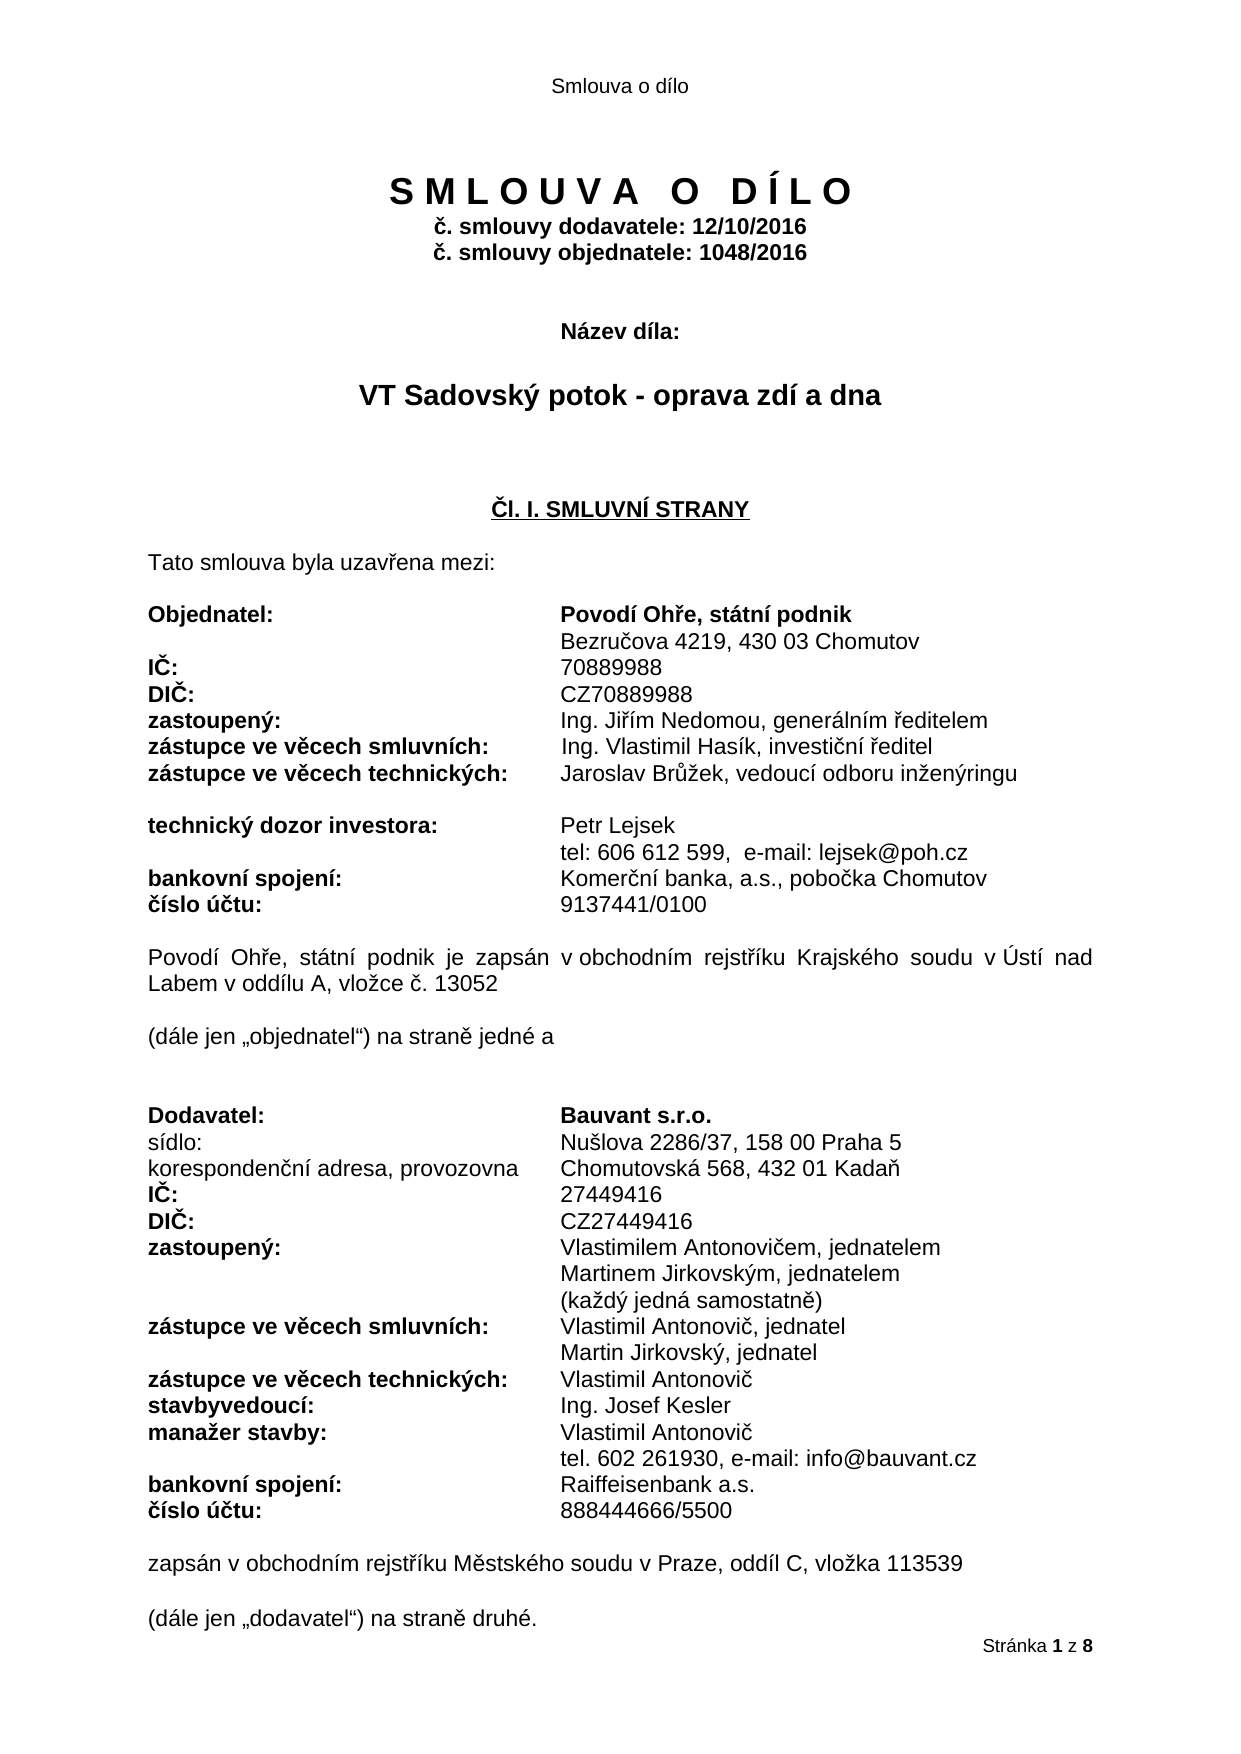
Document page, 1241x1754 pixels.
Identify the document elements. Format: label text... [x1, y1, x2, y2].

text stavbyvedoucí: Ing. Josef Kesler [148, 1392, 1093, 1418]
text (dále jen „dodavatel“) na straně druhé. [148, 1605, 1093, 1632]
text bankovní spojení: Komerční banka, a.s., pobočka Chomutov [148, 865, 1093, 891]
text korespondenční adresa, provozovna Chomutovská 568, 432 01 Kadaň [148, 1155, 1093, 1181]
text zástupce ve věcech technických: Vlastimil Antonovič [148, 1366, 1093, 1392]
text č. smlouvy dodavatele: 12/10/2016 [148, 213, 1093, 239]
text zástupce ve věcech smluvních: Vlastimil Antonovič, jednatel [148, 1313, 1093, 1339]
text VT Sadovský potok - oprava zdí a dna [148, 378, 1093, 412]
text zástupce ve věcech smluvních: Ing. Vlastimil Hasík, investiční ředitel [148, 733, 1093, 759]
text Tato smlouva byla uzavřena mezi: [148, 549, 1093, 575]
text Martinem Jirkovským, jednatelem [148, 1260, 1093, 1287]
text zastoupený: Ing. Jiřím Nedomou, generálním ředitelem [148, 707, 1093, 733]
text (každý jedná samostatně) [148, 1287, 1093, 1313]
text tel: 606 612 599, e-mail: lejsek@poh.cz [148, 839, 1093, 865]
text zapsán v obchodním rejstříku Městského soudu v Praze, oddíl C, vložka 113539 [148, 1550, 1093, 1577]
text zástupce ve věcech technických: Jaroslav Brůžek, vedoucí odboru inženýringu [148, 759, 1093, 786]
text DIČ: CZ27449416 [148, 1208, 1093, 1234]
text Dodavatel: Bauvant s.r.o. [148, 1102, 1093, 1128]
text tel. 602 261930, e-mail: info@bauvant.cz [148, 1445, 1093, 1471]
text bankovní spojení: Raiffeisenbank a.s. [148, 1471, 1093, 1497]
text zastoupený: Vlastimilem Antonovičem, jednatelem [148, 1234, 1093, 1260]
text Martin Jirkovský, jednatel [148, 1339, 1093, 1366]
text (dále jen „objednatel“) na straně jedné a [148, 1023, 1093, 1049]
text S M L O U V A O D Í L O [148, 169, 1093, 213]
text číslo účtu: 9137441/0100 [148, 891, 1093, 918]
text IČ: 70889988 [148, 654, 1093, 681]
text č. smlouvy objednatele: 1048/2016 [148, 239, 1093, 265]
text Čl. I. SMLUVNÍ STRANY [148, 496, 1093, 522]
text Objednatel: Povodí Ohře, státní podnik [148, 601, 1093, 628]
text manažer stavby: Vlastimil Antonovič [148, 1418, 1093, 1445]
text Název díla: [148, 318, 1093, 344]
text technický dozor investora: Petr Lejsek [148, 812, 1093, 839]
text číslo účtu: 888444666/5500 [148, 1497, 1093, 1524]
text Povodí Ohře, státní podnik je zapsán v obchodním rejstříku Krajského soudu v Ústí nad Labem v oddílu A, vložce č. 13052 [148, 944, 1093, 997]
text IČ: 27449416 [148, 1181, 1093, 1208]
text Bezručova 4219, 430 03 Chomutov [148, 628, 1093, 654]
text sídlo: Nušlova 2286/37, 158 00 Praha 5 [148, 1128, 1093, 1155]
text DIČ: CZ70889988 [148, 681, 1093, 707]
